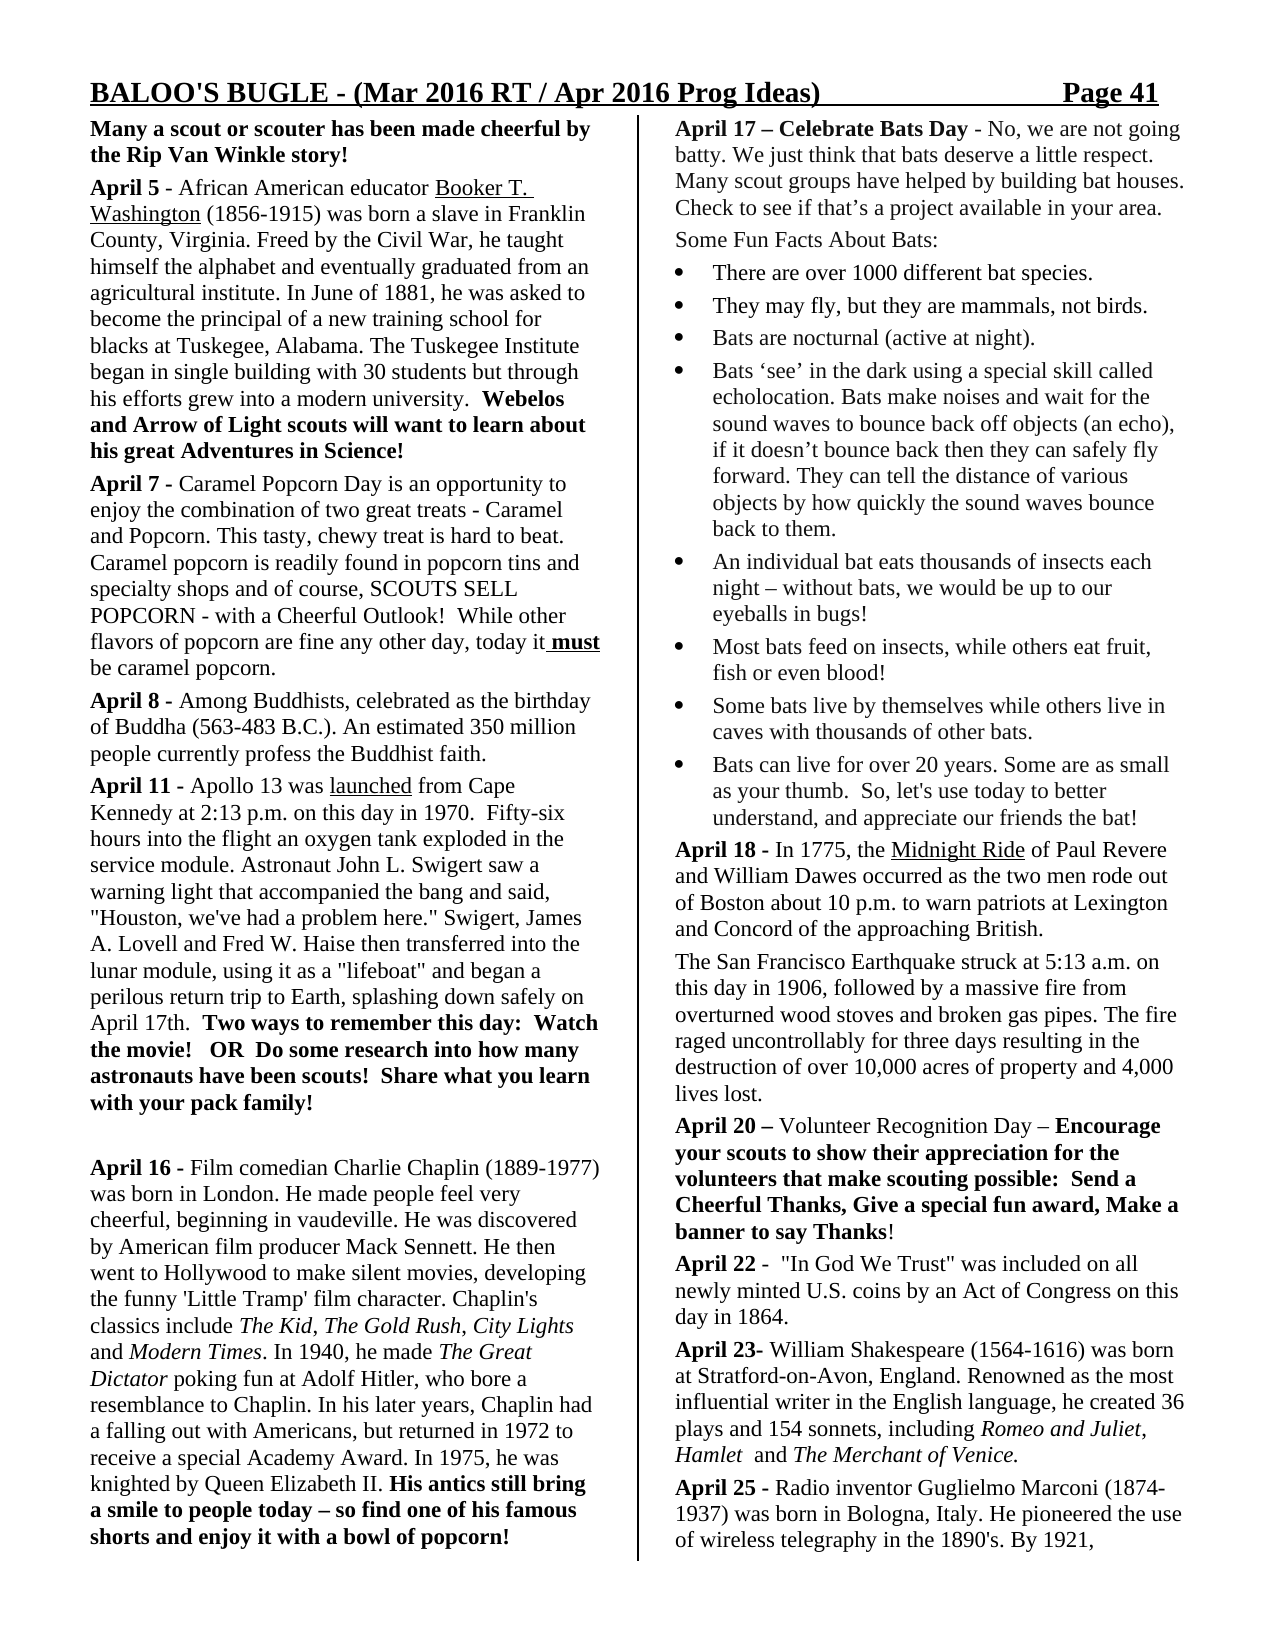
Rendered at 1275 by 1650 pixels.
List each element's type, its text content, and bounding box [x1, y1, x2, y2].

text The San Francisco Earthquake struck at 5:13 a.m. on this day in 1906, followed by a massive fire from overturned wood stoves and broken gas pipes. The fire raged uncontrollably for three days resulting in the destruction of over 10,000 acres of property and 4,000 lives lost. [675, 948, 1185, 1106]
text April 17 – Celebrate Bats Day - No, we are not going batty. We just think that bats deserve a little respect. Many scout groups have helped by building bat houses. Check to see if that’s a project available in your area. [675, 115, 1185, 220]
text April 11 - Apollo 13 was launched from Cape Kennedy at 2:13 p.m. on this day in 1970. Fifty-six hours into the flight an oxygen tank exploded in the service module. Astronaut John L. Swigert saw a warning light that accompanied the bang and said, "Houston, we've had a problem here." Swigert, James A. Lovell and Fred W. Haise then transferred into the lunar module, using it as a "lifeboat" and began a perilous return trip to Earth, splashing down safely on April 17th. Two ways to remember this day: Watch the movie! OR Do some research into how many astronauts have been scouts! Share what you learn with your pack family! [90, 772, 600, 1115]
text April 23- William Shakespeare (1564-1616) was born at Stratford-on-Avon, England. Renowned as the most influential writer in the English language, he created 36 plays and 154 sonnets, including Romeo and Juliet, Hamlet and The Merchant of Venice. [675, 1336, 1185, 1467]
text April 16 - Film comedian Charlie Chaplin (1889-1977) was born in London. He made people feel very cheerful, beginning in vaudeville. He was discovered by American film producer Mack Sennett. He then went to Hollywood to make silent movies, developing the funny 'Little Tramp' film character. Chaplin's classics include The Kid, The Gold Rush, City Lights and Modern Times. In 1940, he made The Great Dictator poking fun at Adolf Hitler, who bore a resemblance to Chaplin. In his later years, Chaplin had a falling out with Americans, but returned in 1972 to receive a special Academy Award. In 1975, he was knighted by Queen Elizabeth II. His antics still bring a smile to people today – so find one of his famous shorts and enjoy it with a bowl of popcorn! [90, 1154, 600, 1549]
list Bats ‘see’ in the dark using a special skill called echolocation. Bats make noises and wait for the sound waves to bounce back off objects (an echo), if it doesn’t bounce back then they can safely fly forward. They can tell the distance of various objects by how quickly the sound waves bounce back to them. [675, 357, 1185, 541]
list Bats can live for over 20 years. Some are as small as your thumb. So, let's use today to better understand, and appreciate our friends the bat! [675, 751, 1185, 830]
list They may fly, but they are mammals, not birds. [675, 292, 1185, 318]
text April 22 - "In God We Trust" was included on all newly minted U.S. coins by an Act of Congress on this day in 1864. [675, 1250, 1185, 1329]
list Most bats feed on insects, while others eat fruit, fish or even blood! [675, 633, 1185, 686]
text April 5 - African American educator Booker T. Washington (1856-1915) was born a slave in Franklin County, Virginia. Freed by the Civil War, he taught himself the alphabet and eventually graduated from an agricultural institute. In June of 1881, he was asked to become the principal of a new training school for blacks at Tuskegee, Alabama. The Tuskegee Institute began in single building with 30 students but through his efforts grew into a modern university. Webelos and Arrow of Light scouts will want to learn about his great Adventures in Science! [90, 174, 600, 464]
text Some Fun Facts About Bats: [675, 226, 1185, 253]
list Bats are nocturnal (active at night). [675, 324, 1185, 351]
text April 18 - In 1775, the Midnight Ride of Paul Revere and William Dawes occurred as the two men rode out of Boston about 10 p.m. to warn patriots at Lexington and Concord of the approaching British. [675, 836, 1185, 942]
text April 20 – Volunteer Recognition Day – Encourage your scouts to show their appreciation for the volunteers that make scouting possible: Send a Cheerful Thanks, Give a special fun award, Make a banner to say Thanks! [675, 1112, 1185, 1244]
list There are over 1000 different bat species. [675, 259, 1185, 285]
list An individual bat eats thousands of insects each night – without bats, we would be up to our eyeballs in bugs! [675, 548, 1185, 627]
list Some bats live by themselves while others live in caves with thousands of other bats. [675, 692, 1185, 745]
text April 8 - Among Buddhists, celebrated as the birthday of Buddha (563-483 B.C.). An estimated 350 million people currently profess the Buddhist faith. [90, 687, 600, 766]
text April 7 - Caramel Popcorn Day is an opportunity to enjoy the combination of two great treats - Caramel and Popcorn. This tasty, chewy treat is hard to beat. Caramel popcorn is readily found in popcorn tins and specialty shops and of course, SCOUTS SELL POPCORN - with a Cheerful Outlook! While other flavors of popcorn are fine any other day, today it must be caramel popcorn. [90, 470, 600, 681]
